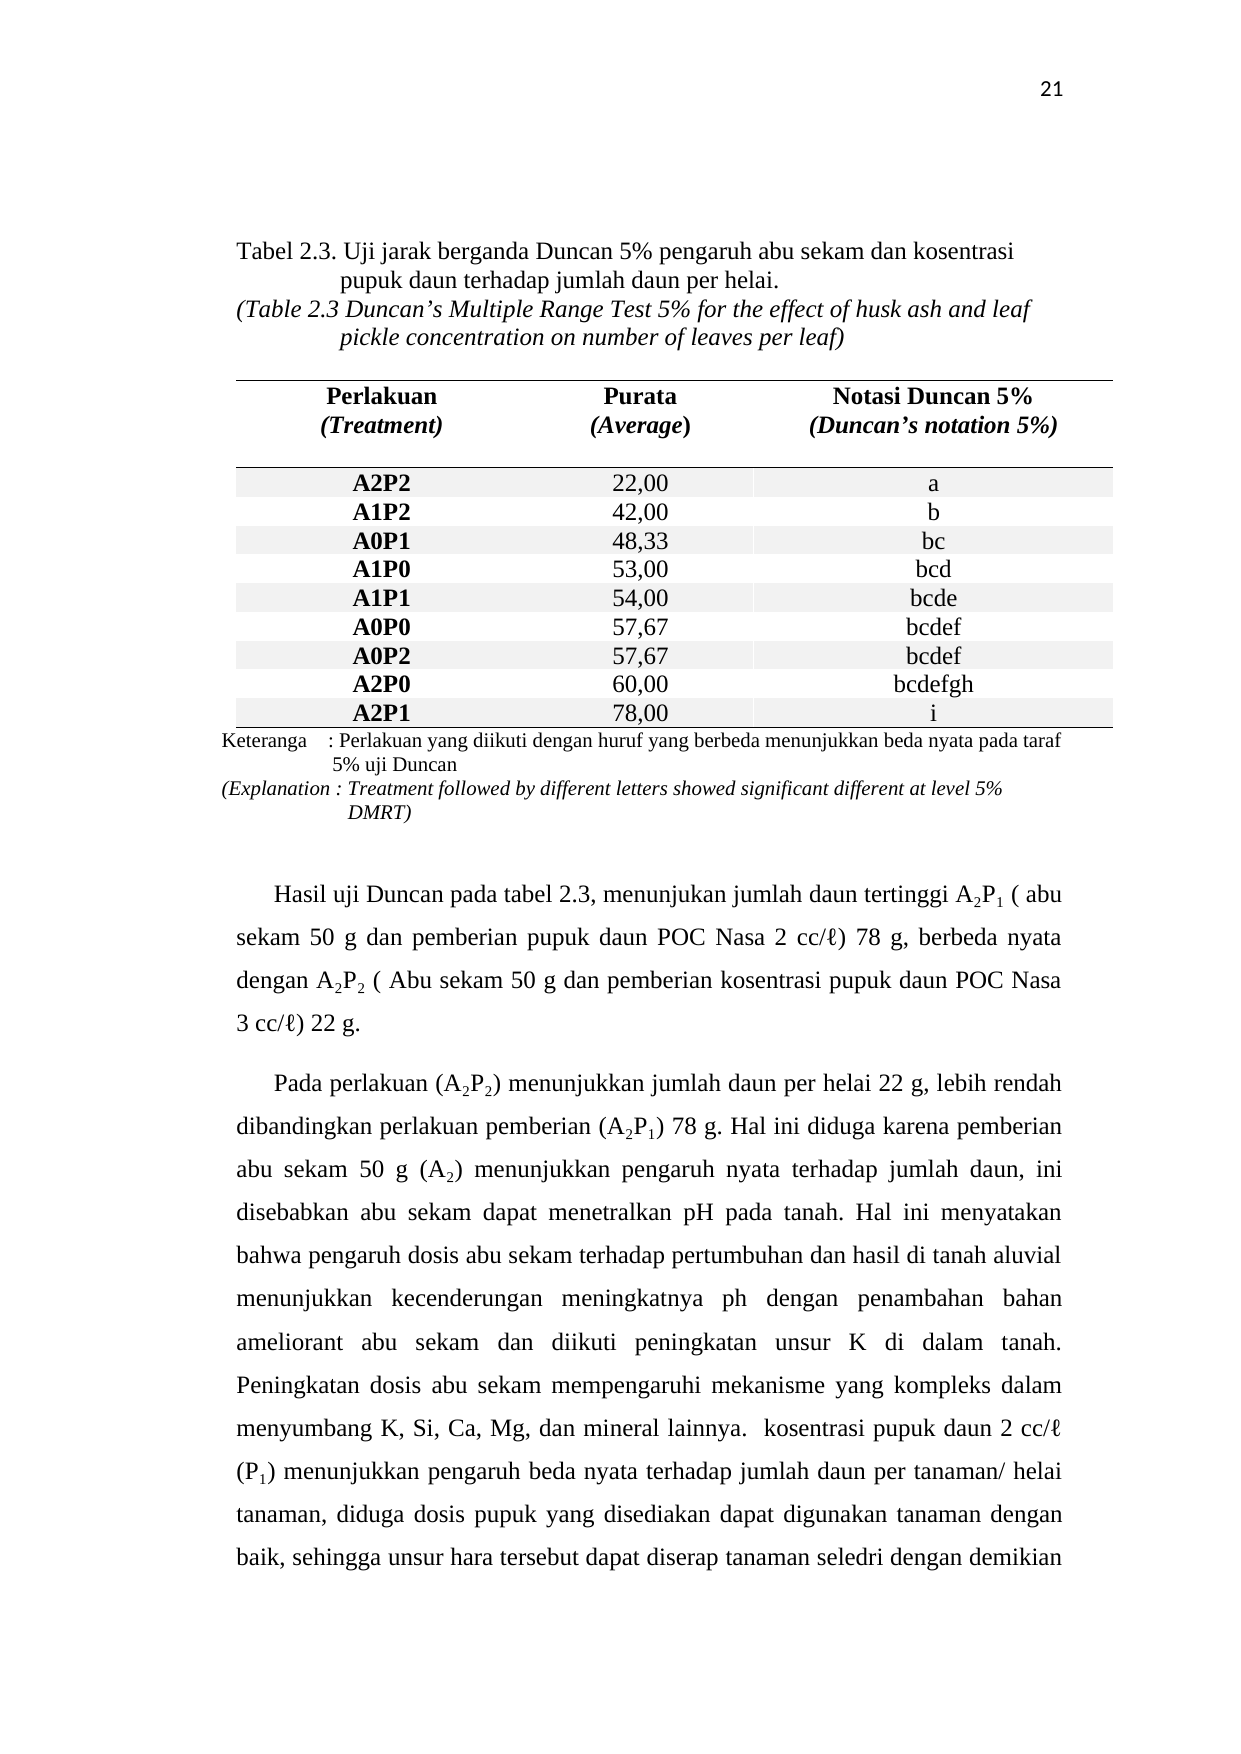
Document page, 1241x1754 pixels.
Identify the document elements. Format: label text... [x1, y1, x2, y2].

table_cell A2P2 [236, 468, 527, 497]
table_cell bcdef [754, 612, 1113, 641]
table_cell A1P0 [236, 555, 527, 583]
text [236, 1068, 1063, 1571]
table_cell 57,67 [527, 612, 753, 641]
table_cell 54,00 [527, 583, 753, 612]
text 5% uji Duncan [236, 752, 1063, 776]
table_cell A0P2 [236, 641, 527, 669]
text Keteranga : Perlakuan yang diikuti dengan huruf yang berbeda menunjukkan beda nyata pada taraf [221, 728, 1063, 752]
table_cell 53,00 [527, 555, 753, 583]
table_cell 78,00 [527, 698, 753, 727]
text (Table 2.3 Duncan’s Multiple Range Test 5% for the effect of husk ash and leaf pickle concentration on number of leaves per leaf) [236, 294, 1063, 351]
text DMRT) [311, 800, 1063, 824]
table_cell bcdefgh [754, 670, 1113, 698]
table_cell A0P1 [236, 526, 527, 554]
table_header Perlakuan (Treatment) [236, 381, 527, 467]
table_cell 57,67 [527, 641, 753, 669]
table_cell 42,00 [527, 497, 753, 526]
table_header Notasi Duncan 5% (Duncan’s notation 5%) [754, 381, 1113, 467]
table_cell 60,00 [527, 670, 753, 698]
table_cell b [754, 497, 1113, 526]
table_cell A1P1 [236, 583, 527, 612]
table_cell A1P2 [236, 497, 527, 526]
table_cell i [754, 698, 1113, 727]
table_header Purata (Average) [527, 381, 753, 467]
table_cell 48,33 [527, 526, 753, 554]
table_cell A2P1 [236, 698, 527, 727]
text (Explanation : Treatment followed by different letters showed significant different at level 5% [221, 776, 1063, 800]
table_cell 22,00 [527, 468, 753, 497]
text Tabel 2.3. Uji jarak berganda Duncan 5% pengaruh abu sekam dan kosentrasi pupuk daun terhadap jumlah daun per helai. [236, 236, 1063, 294]
table_cell A0P0 [236, 612, 527, 641]
table_cell bc [754, 526, 1113, 554]
table_cell a [754, 468, 1113, 497]
table_cell A2P0 [236, 670, 527, 698]
table_cell bcd [754, 555, 1113, 583]
text Hasil uji Duncan pada tabel 2.3, menunjukan jumlah daun tertinggi A₂P₁ ( abu sekam 50 g dan pemberian pupuk daun POC Nasa 2 cc/ℓ) 78 g, berbeda nyata dengan A₂P₂ ( Abu sekam 50 g dan pemberian kosentrasi pupuk daun POC Nasa 3 cc/ℓ) 22 g. [236, 879, 1063, 1037]
table_cell bcdef [754, 641, 1113, 669]
table_cell bcde [754, 583, 1113, 612]
